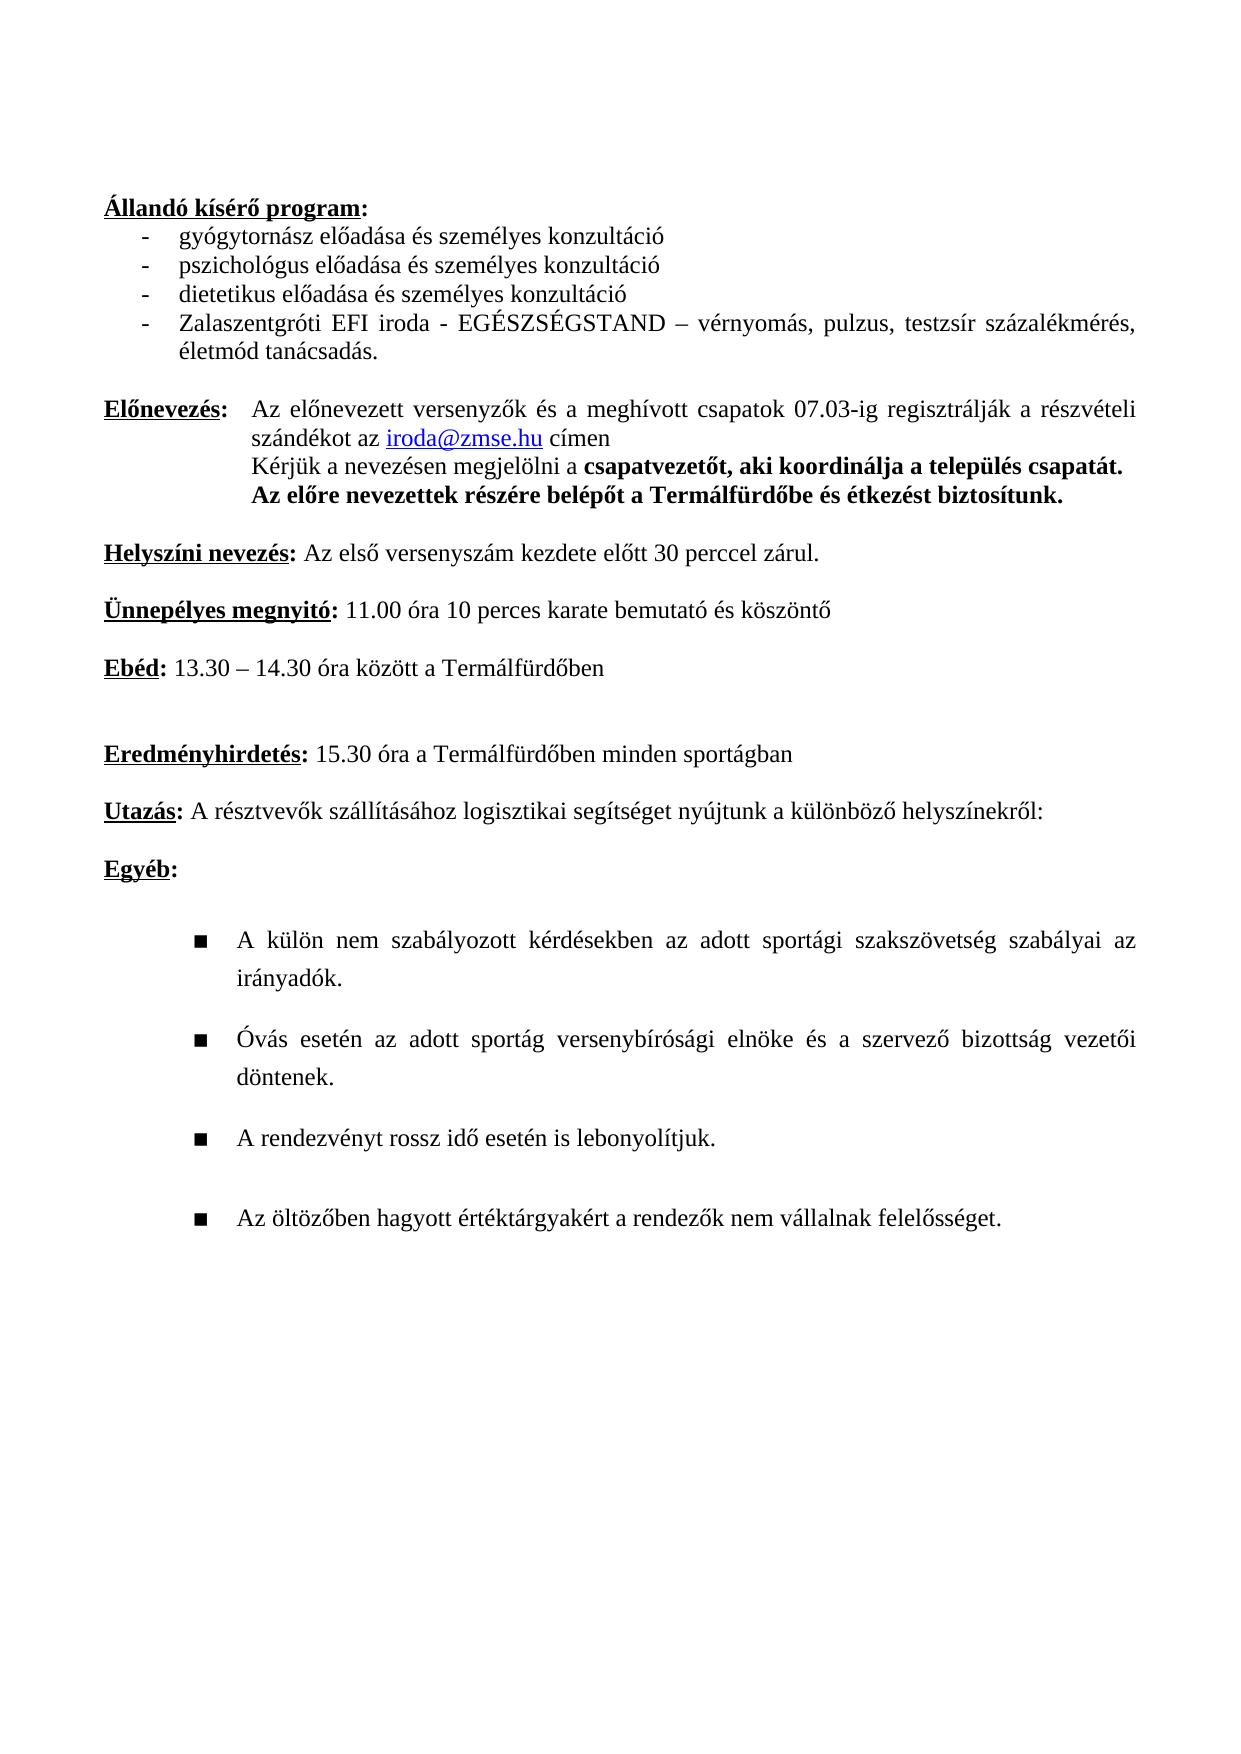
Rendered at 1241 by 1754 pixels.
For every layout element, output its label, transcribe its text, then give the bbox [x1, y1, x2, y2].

list pszichológus előadása és személyes konzultáció [141, 250, 1137, 279]
text Utazás: A résztvevők szállításához logisztikai segítséget nyújtunk a különböző helyszínekről: [103, 796, 1137, 825]
text Ünnepélyes megnyitó: 11.00 óra 10 perces karate bemutató és köszöntő [103, 595, 1137, 624]
text Előnevezés: Az előnevezett versenyzők és a meghívott csapatok 07.03-ig regisztrálják a részvételi szándékot az iroda@zmse.hu címen [103, 394, 1137, 451]
text Az előre nevezettek részére belépőt a Termálfürdőbe és étkezést biztosítunk. [251, 480, 1137, 509]
text Egyéb: [103, 854, 1137, 883]
list dietetikus előadása és személyes konzultáció [141, 279, 1137, 308]
list Zalaszentgróti EFI iroda - EGÉSZSÉGSTAND – vérnyomás, pulzus, testzsír százalékmérés, életmód tanácsadás. [141, 308, 1137, 365]
text Kérjük a nevezésen megjelölni a csapatvezetőt, aki koordinálja a település csapatát. [251, 451, 1137, 480]
text Ebéd: 13.30 – 14.30 óra között a Termálfürdőben [103, 653, 1137, 681]
list Az öltözőben hagyott értéktárgyakért a rendezők nem vállalnak felelősséget. [192, 1190, 1137, 1241]
list gyógytornász előadása és személyes konzultáció [141, 221, 1137, 250]
list A rendezvényt rossz idő esetén is lebonyolítjuk. [192, 1110, 1137, 1161]
text Eredményhirdetés: 15.30 óra a Termálfürdőben minden sportágban [103, 739, 1137, 768]
text Állandó kísérő program: [103, 193, 1137, 221]
list Óvás esetén az adott sportág versenybírósági elnöke és a szervező bizottság vezetői döntenek. [192, 1011, 1137, 1091]
text Helyszíni nevezés: Az első versenyszám kezdete előtt 30 perccel zárul. [103, 538, 1137, 566]
list A külön nem szabályozott kérdésekben az adott sportági szakszövetség szabályai az irányadók. [192, 911, 1137, 991]
